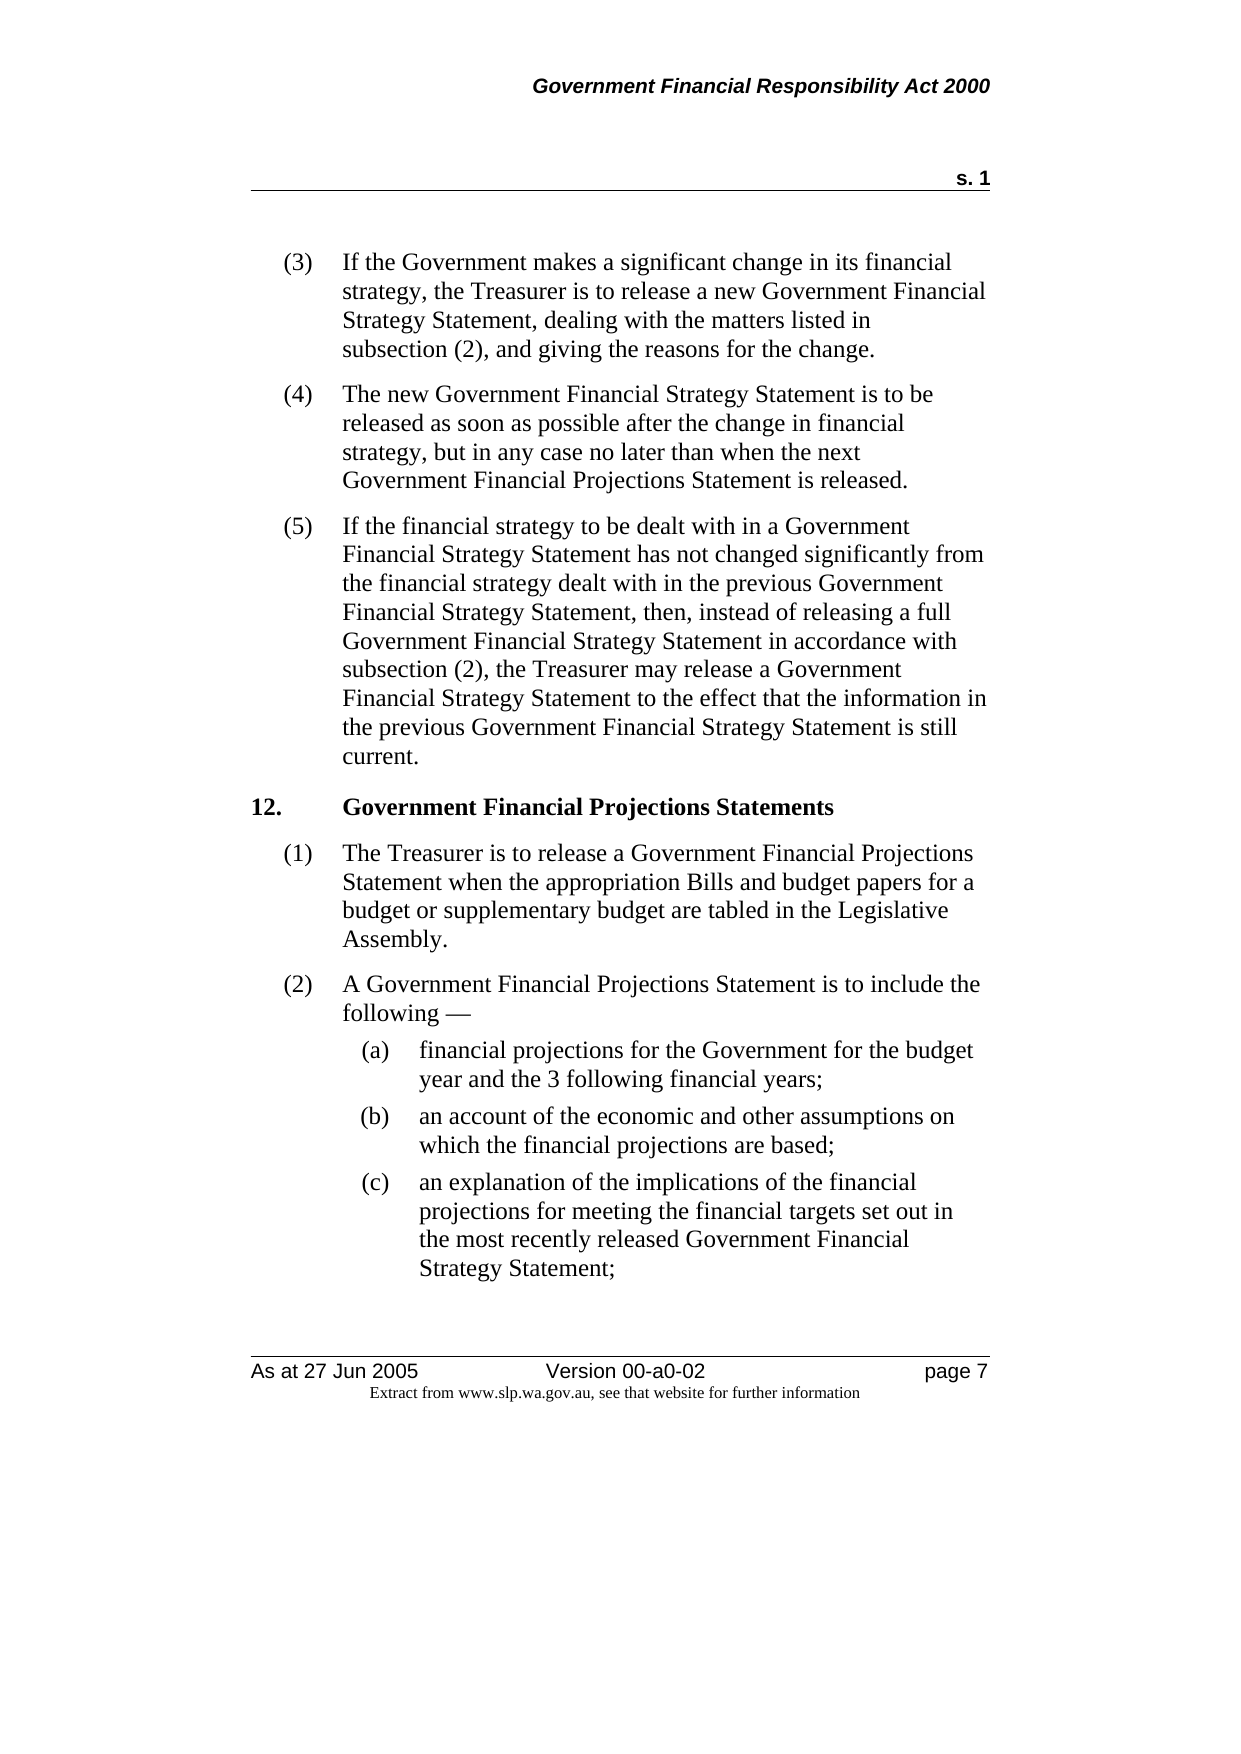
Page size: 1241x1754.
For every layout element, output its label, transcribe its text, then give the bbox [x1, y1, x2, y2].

text (3) If the Government makes a significant change in its financial strategy, the Treasurer is to release a new Government Financial Strategy Statement, dealing with the matters listed in subsection (2), and giving the reasons for the change. [251, 247, 990, 362]
text (a) financial projections for the Government for the budget year and the 3 following financial years; [251, 1035, 990, 1093]
text (c) an explanation of the implications of the financial projections for meeting the financial targets set out in the most recently released Government Financial Strategy Statement; [251, 1167, 990, 1282]
subtitle 12. Government Financial Projections Statements [251, 792, 990, 821]
text (b) an account of the economic and other assumptions on which the financial projections are based; [251, 1101, 990, 1159]
text (5) If the financial strategy to be dealt with in a Government Financial Strategy Statement has not changed significantly from the financial strategy dealt with in the previous Government Financial Strategy Statement, then, instead of releasing a full Government Financial Strategy Statement in accordance with subsection (2), the Treasurer may release a Government Financial Strategy Statement to the effect that the information in the previous Government Financial Strategy Statement is still current. [251, 511, 990, 769]
text (1) The Treasurer is to release a Government Financial Projections Statement when the appropriation Bills and budget papers for a budget or supplementary budget are tabled in the Legislative Assembly. [251, 838, 990, 953]
text (4) The new Government Financial Strategy Statement is to be released as soon as possible after the change in financial strategy, but in any case no later than when the next Government Financial Projections Statement is released. [251, 379, 990, 494]
text (2) A Government Financial Projections Statement is to include the following — [251, 969, 990, 1027]
